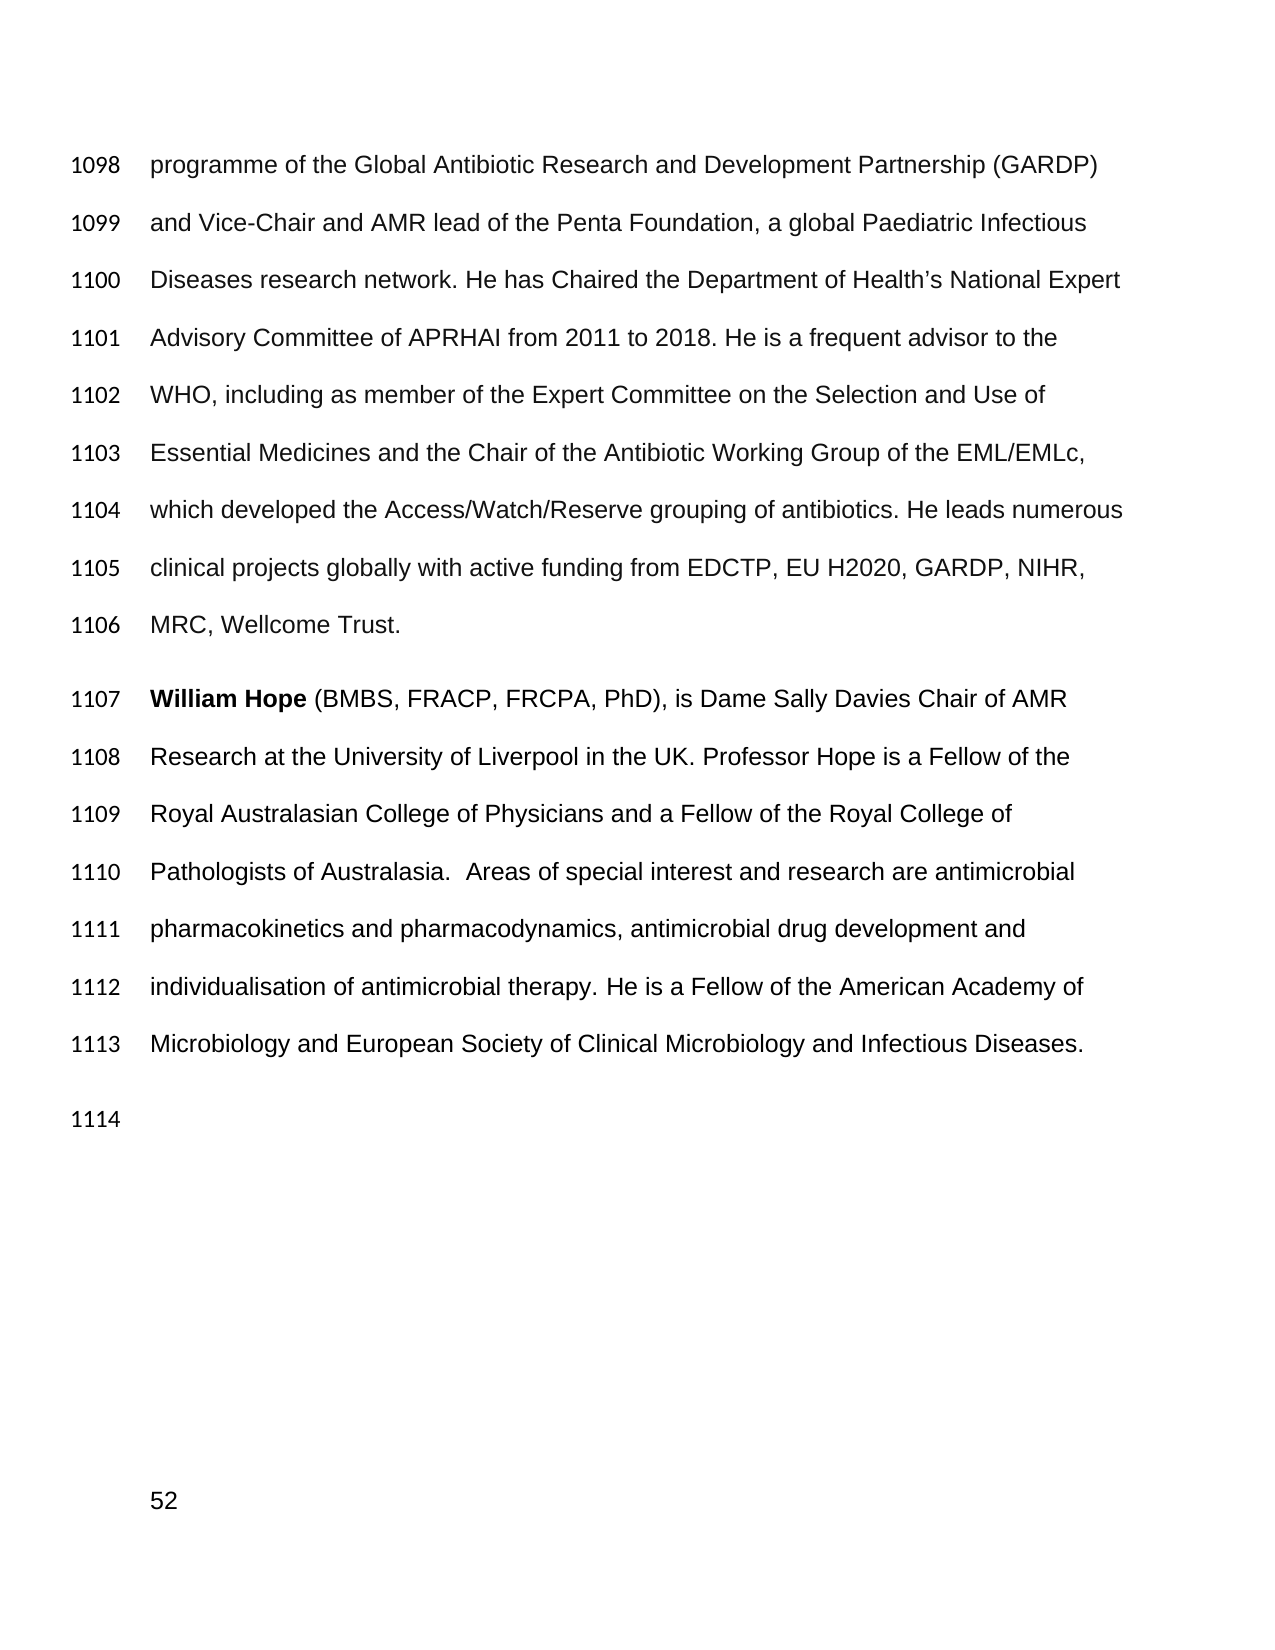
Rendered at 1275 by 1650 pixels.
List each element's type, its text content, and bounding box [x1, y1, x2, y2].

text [150, 150, 1125, 639]
text William Hope (BMBS, FRACP, FRCPA, PhD), is Dame Sally Davies Chair of AMR Research at the University of Liverpool in the UK. Professor Hope is a Fellow of the Royal Australasian College of Physicians and a Fellow of the Royal College of Pathologists of Australasia. Areas of special interest and research are antimicrobial pharmacokinetics and pharmacodynamics, antimicrobial drug development and individualisation of antimicrobial therapy. He is a Fellow of the American Academy of Microbiology and European Society of Clinical Microbiology and Infectious Diseases. [150, 684, 1125, 1058]
